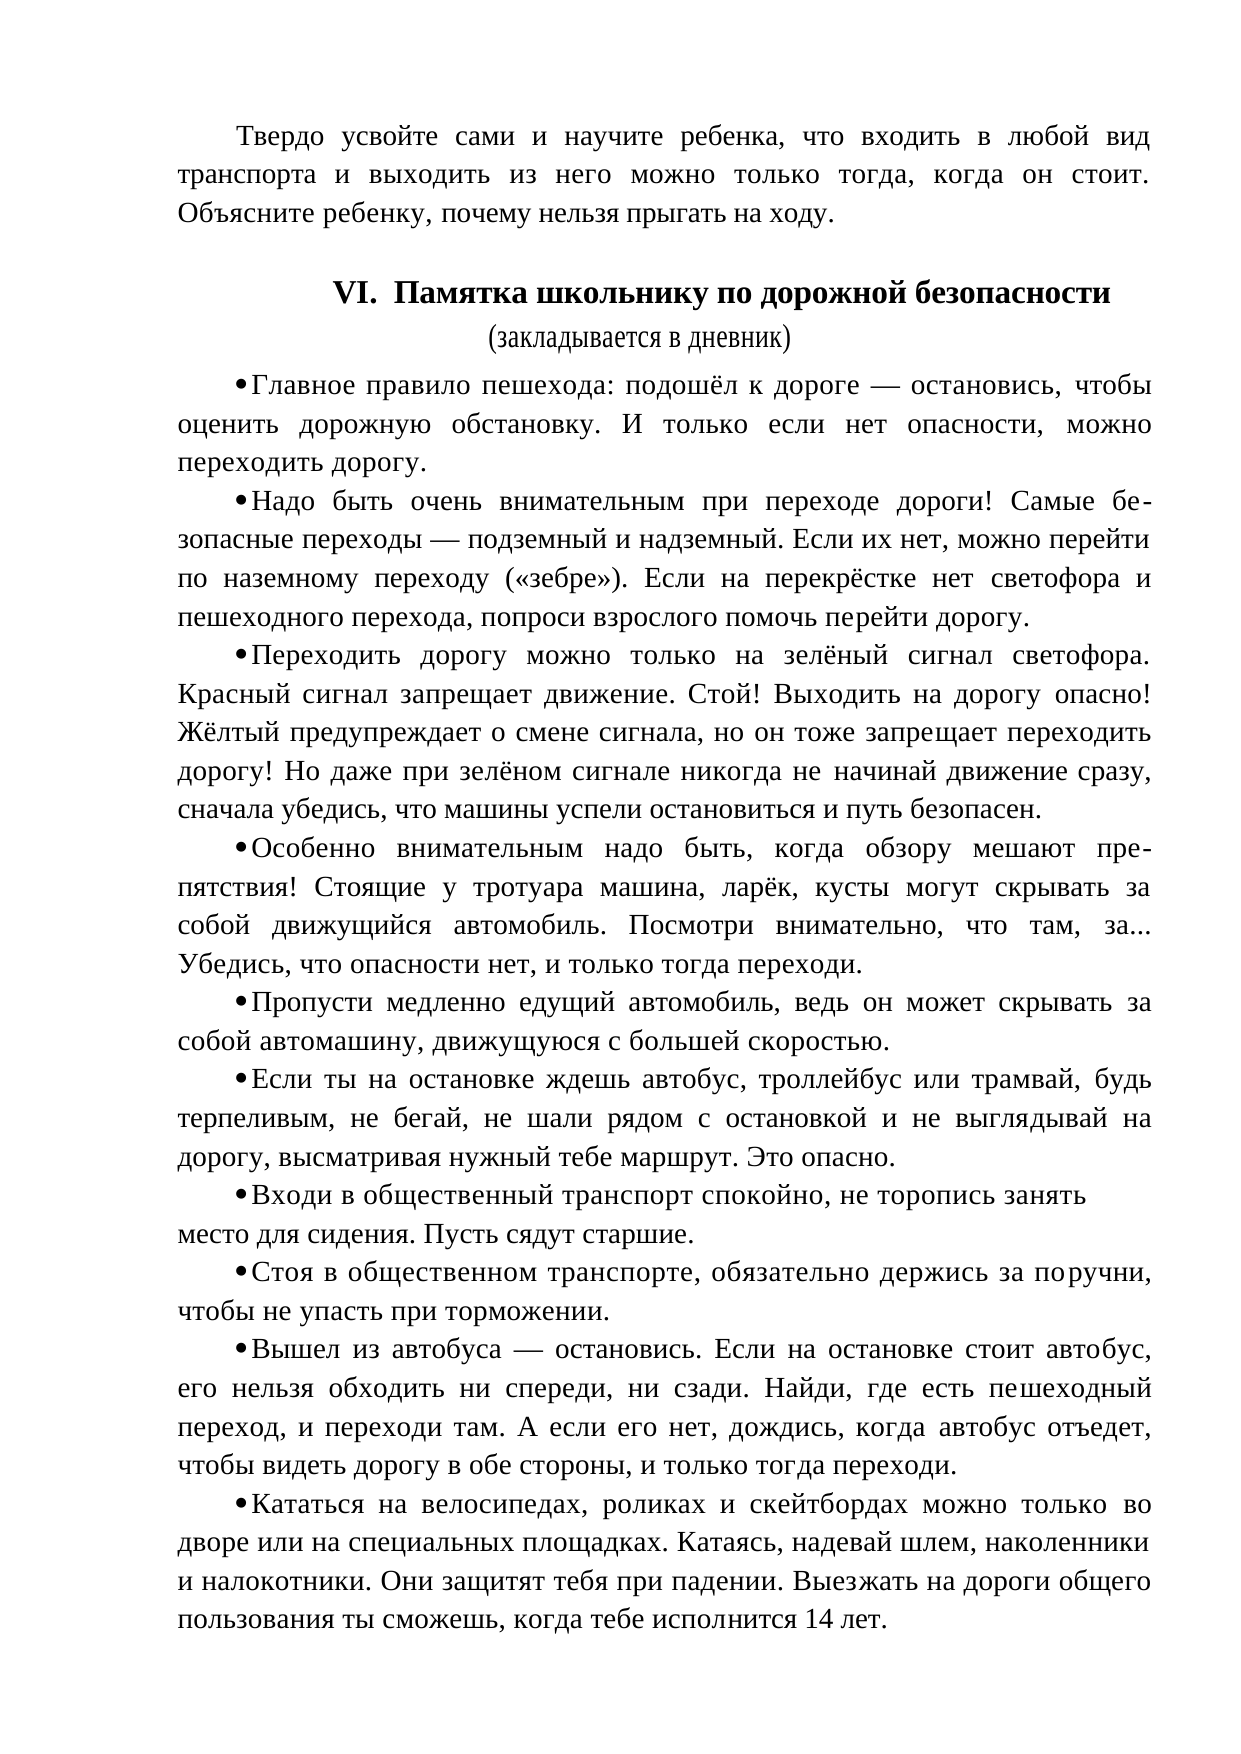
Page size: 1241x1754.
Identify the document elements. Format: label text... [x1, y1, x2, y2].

list Кататься на велосипедах, роликах и скейтбордах можно только во дворе или на специальных площадках. Катаясь, надевай шлем, наколенники и налокотники. Они защитят тебя при падении. Выезжать на дороги общего пользования ты сможешь, когда тебе исполнится 14 лет. [177, 1486, 1152, 1635]
list Если ты на остановке ждешь автобус, троллейбус или трамвай, будь терпеливым, не бегай, не шали рядом с остановкой и не выглядывай на дорогу, высматривая нужный тебе маршрут. Это опасно. [177, 1061, 1152, 1172]
list Переходить дорогу можно только на зелёный сигнал светофора. Красный сигнал запрещает движение. Стой! Выходить на дорогу опасно! Жёлтый предупреждает о смене сигнала, но он тоже запрещает переходить дорогу! Но даже при зелёном сигнале никогда не начинай движение сразу, сначала убедись, что машины успели остановиться и путь безопасен. [177, 637, 1152, 825]
text Твердо усвойте сами и научите ребенка, что входить в любой вид транспорта и выходить из него можно только тогда, когда он стоит. Объясните ребенку, почему нельзя прыгать на ходу. [177, 118, 1152, 229]
list Входи в общественный транспорт спокойно, не торопись занять место для сидения. Пусть сядут старшие. [177, 1177, 1152, 1249]
list Пропусти медленно едущий автомобиль, ведь он может скрывать за собой автомашину, движущуюся с большей скоростью. [177, 984, 1152, 1056]
list Стоя в общественном транспорте, обязательно держись за поручни, чтобы не упасть при торможении. [177, 1254, 1152, 1327]
list Надо быть очень внимательным при переходе дороги! Самые безопасные переходы — подземный и надземный. Если их нет, можно перейти по наземному переходу («зебре»). Если на перекрёстке нет светофора и пешеходного перехода, попроси взрослого помочь перейти дорогу. [177, 483, 1152, 632]
list Главное правило пешехода: подошёл к дороге — остановись, чтобы оценить дорожную обстановку. И только если нет опасности, можно переходить дорогу. [177, 367, 1152, 478]
text VI. Памятка школьнику по дорожной безопасности [177, 272, 1152, 311]
text (закладывается в дневник) [177, 316, 1152, 355]
list Вышел из автобуса — остановись. Если на остановке стоит автобус, его нельзя обходить ни спереди, ни сзади. Найди, где есть пешеходный переход, и переходи там. А если его нет, дождись, когда автобус отъедет, чтобы видеть дорогу в обе стороны, и только тогда переходи. [177, 1332, 1152, 1481]
list Особенно внимательным надо быть, когда обзору мешают препятствия! Стоящие у тротуара машина, ларёк, кусты могут скрывать за собой движущийся автомобиль. Посмотри внимательно, что там, за... Убедись, что опасности нет, и только тогда переходи. [177, 830, 1152, 979]
